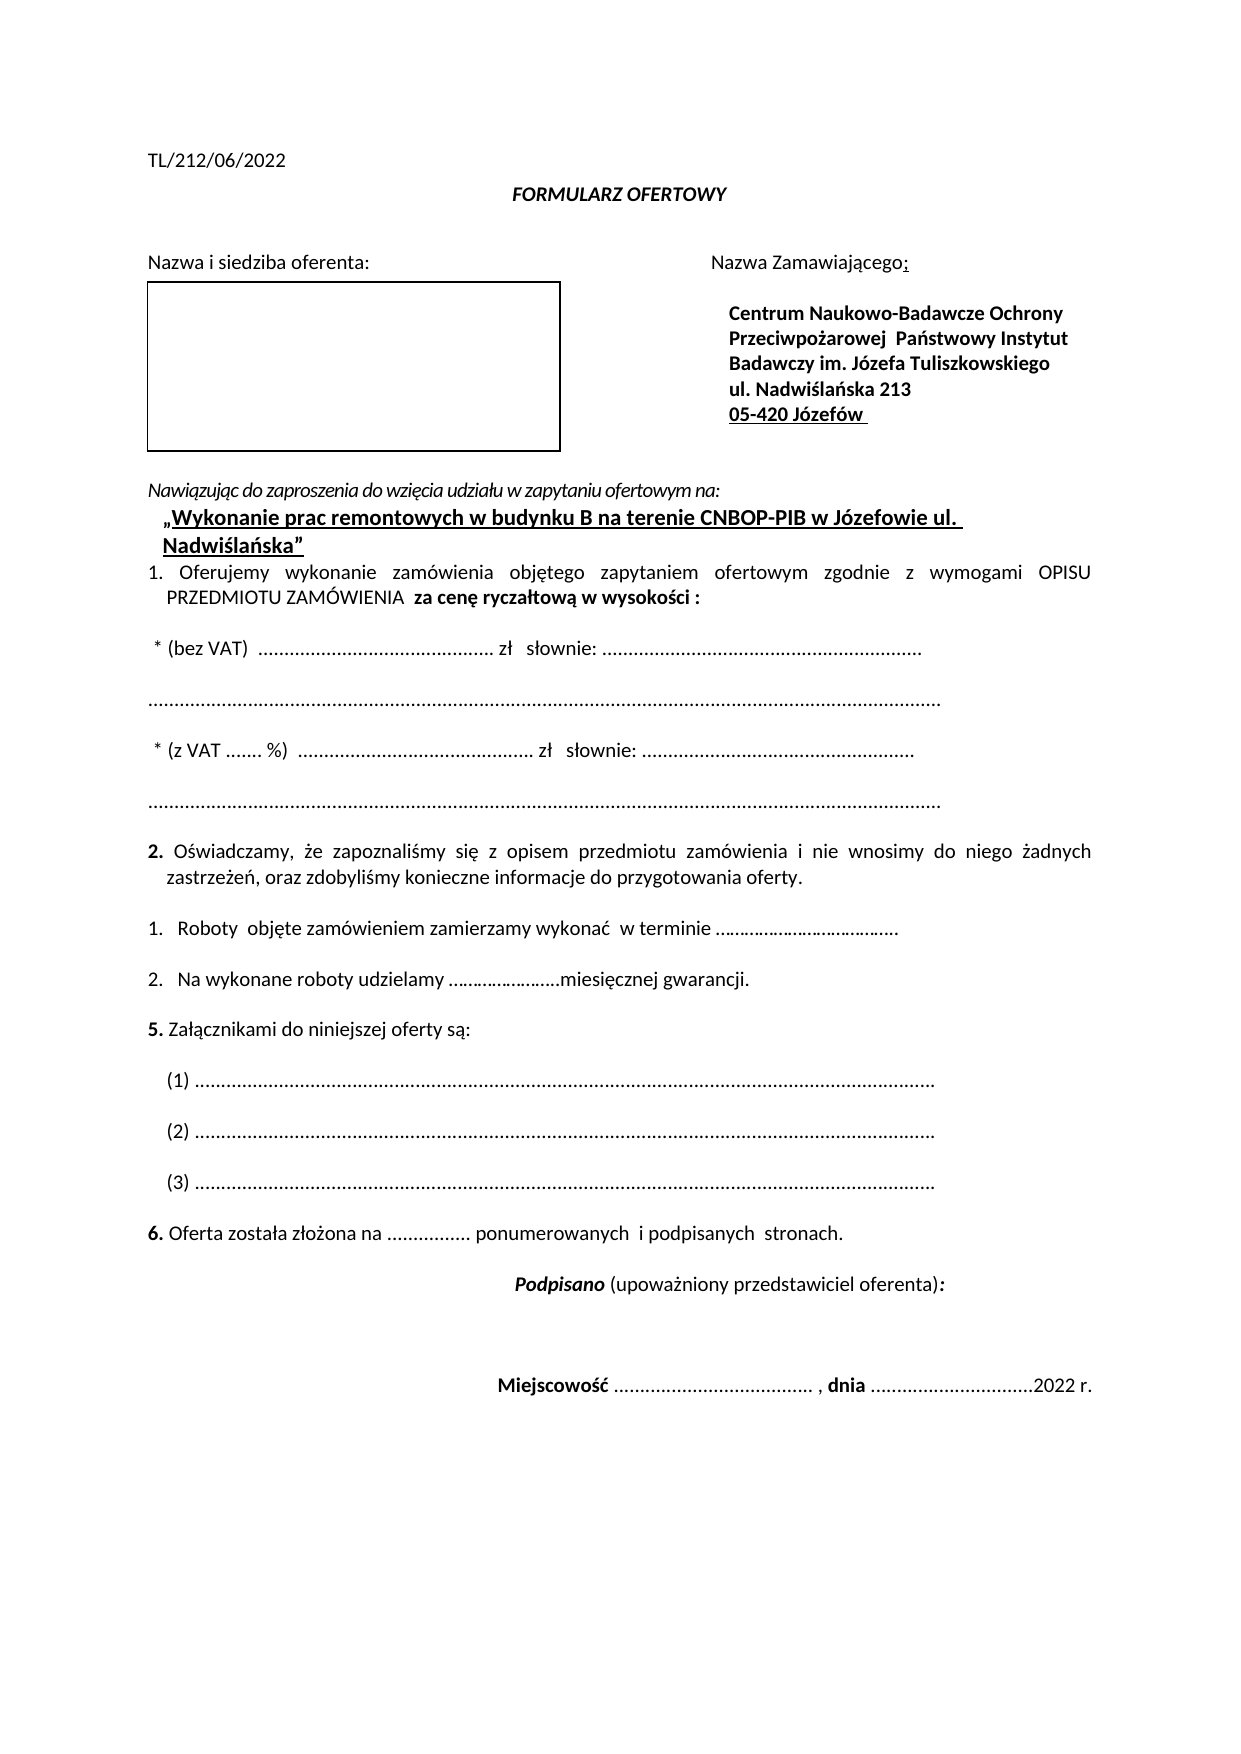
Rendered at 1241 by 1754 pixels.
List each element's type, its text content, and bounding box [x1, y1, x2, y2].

text ....................................................................................................................................................... [148, 686, 1093, 712]
text 1. Oferujemy wykonanie zamówienia objętego zapytaniem ofertowym zgodnie z wymogami OPISU PRZEDMIOTU ZAMÓWIENIA za cenę ryczałtową w wysokości : [148, 559, 1093, 610]
text FORMULARZ OFERTOWY [148, 181, 1093, 207]
text „Wykonanie prac remontowych w budynku B na terenie CNBOP-PIB w Józefowie ul. Nadwiślańska” [162, 503, 1093, 559]
text (2) ............................................................................................................................................. [148, 1118, 1093, 1144]
text * (z VAT ....... %) ............................................. zł słownie: .................................................... [148, 737, 1093, 762]
text 05-420 Józefów [729, 401, 1093, 427]
text ul. Nadwiślańska 213 [729, 376, 1093, 401]
text Podpisano (upoważniony przedstawiciel oferenta): [295, 1271, 1093, 1296]
text Nawiązując do zaproszenia do wzięcia udziału w zapytaniu ofertowym na: [148, 478, 1093, 503]
text 5. Załącznikami do niniejszej oferty są: [148, 1017, 1093, 1042]
text (1) ............................................................................................................................................. [148, 1067, 1093, 1093]
text ....................................................................................................................................................... [148, 788, 1093, 813]
text (3) ............................................................................................................................................. [148, 1169, 1093, 1194]
text 6. Oferta została złożona na ................ ponumerowanych i podpisanych stronach. [148, 1220, 1093, 1245]
text Miejscowość ...................................... , dnia ...............................2022 r. [148, 1372, 1093, 1398]
text * (bez VAT) ............................................. zł słownie: ............................................................. [148, 635, 1093, 661]
list Roboty objęte zamówieniem zamierzamy wykonać w terminie ……………………………….. [148, 915, 1093, 940]
text TL/212/06/2022 [148, 148, 1093, 173]
text Nazwa i siedziba oferenta: Nazwa Zamawiającego; [148, 249, 1093, 274]
list Na wykonane roboty udzielamy …………………..miesięcznej gwarancji. [148, 966, 1093, 991]
text 2. Oświadczamy, że zapoznaliśmy się z opisem przedmiotu zamówienia i nie wnosimy do niego żadnych zastrzeżeń, oraz zdobyliśmy konieczne informacje do przygotowania oferty. [148, 839, 1093, 889]
text Centrum Naukowo-Badawcze Ochrony Przeciwpożarowej Państwowy Instytut Badawczy im. Józefa Tuliszkowskiego [729, 300, 1093, 376]
